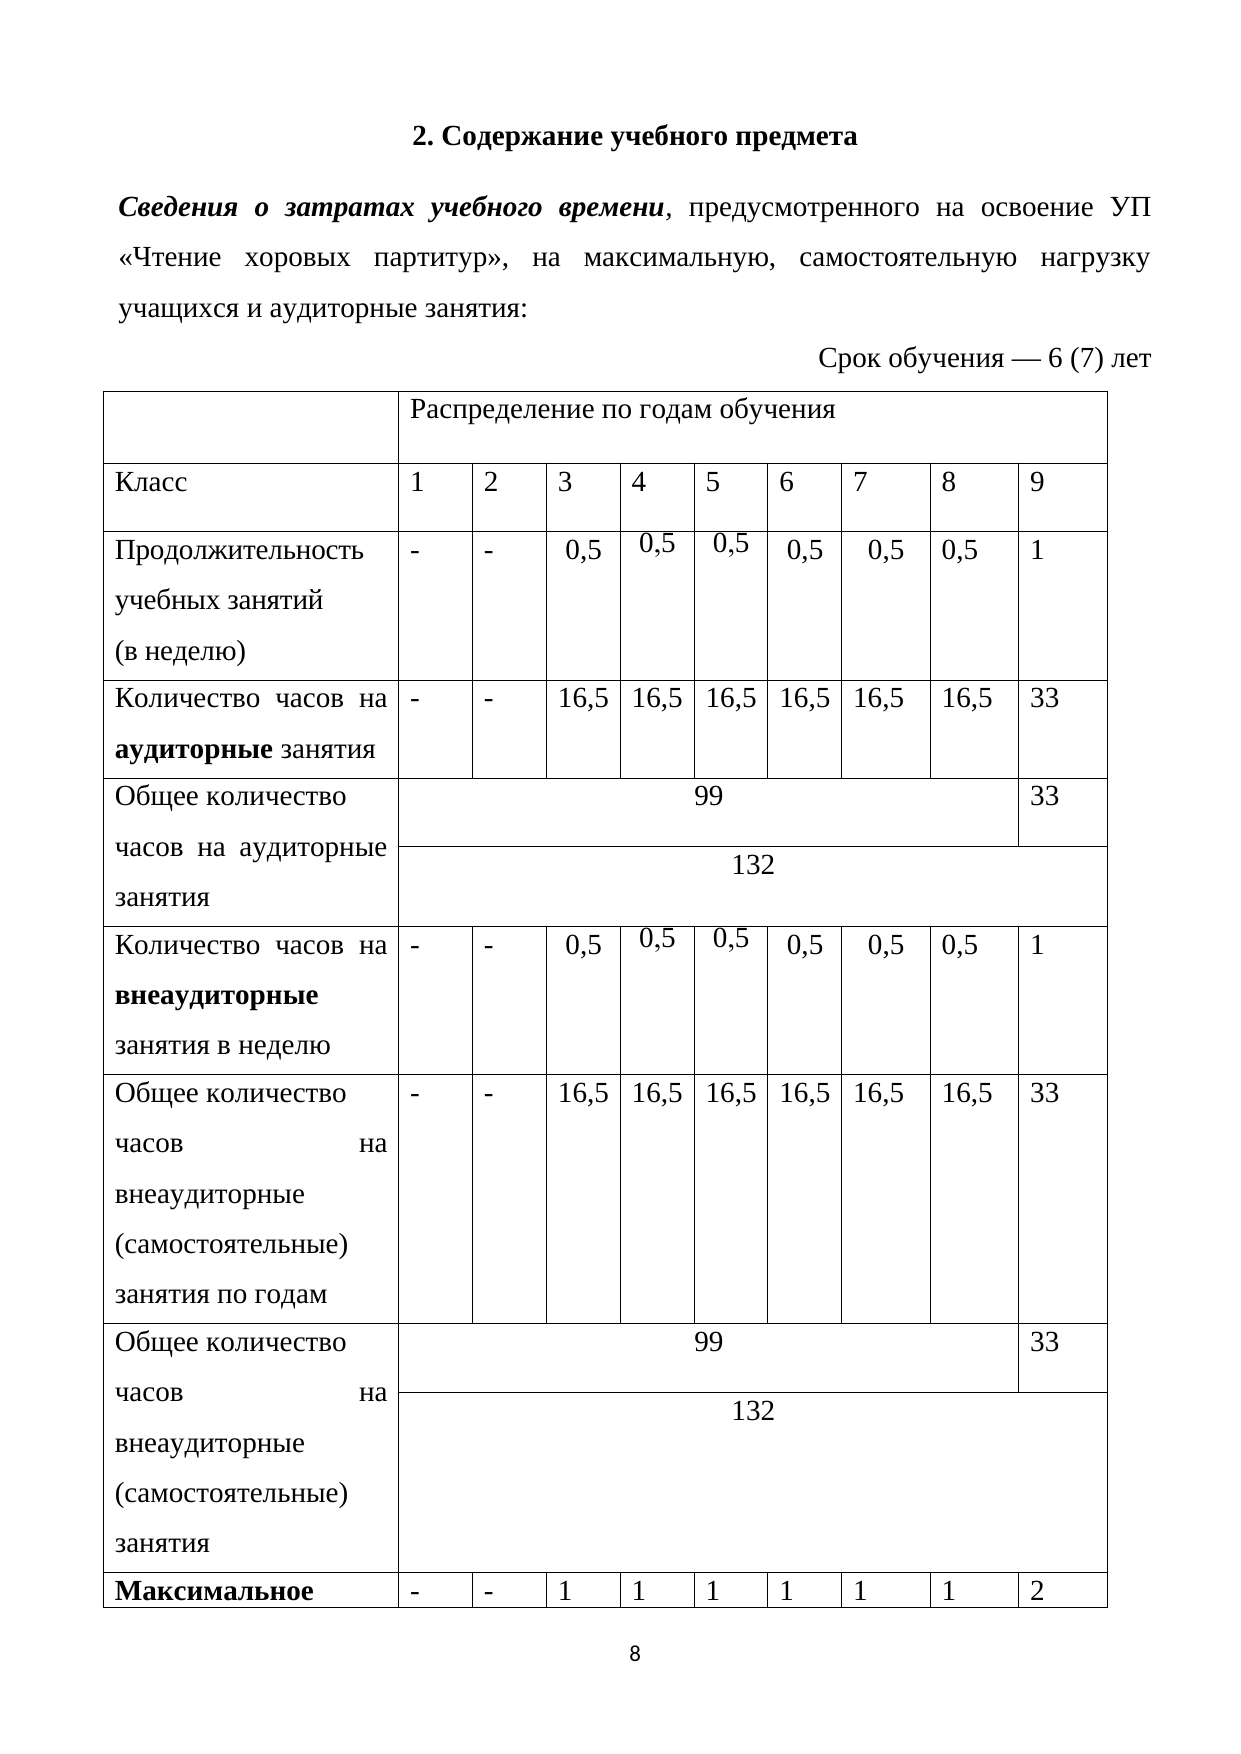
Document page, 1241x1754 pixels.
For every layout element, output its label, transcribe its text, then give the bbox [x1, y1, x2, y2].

text Срок обучения — 6 (7) лет [118, 340, 1152, 374]
table_cell Продолжительность учебных занятий (в неделю) [104, 532, 398, 679]
table_cell - [399, 927, 472, 1074]
table_cell 1 [547, 1573, 620, 1607]
table_cell - [399, 532, 472, 679]
table_cell 33 [1019, 1075, 1107, 1323]
table_cell 132 [399, 1393, 1107, 1572]
table_cell 16,5 [695, 1075, 767, 1323]
table_cell 1 [1019, 927, 1107, 1074]
table_cell 16,5 [768, 1075, 841, 1323]
table_cell 16,5 [931, 681, 1018, 777]
table_cell 4 [621, 464, 694, 531]
table_cell 0,5 [931, 532, 1018, 679]
table_cell 9 [1019, 464, 1107, 531]
table_cell 5 [695, 464, 767, 531]
table_cell  [621, 927, 694, 1074]
table_cell 0,5 [842, 927, 930, 1074]
table_cell 16,5 [842, 681, 930, 777]
table_header [104, 392, 398, 463]
table_cell  [695, 927, 767, 1074]
table_cell 33 [1019, 1324, 1107, 1392]
table_cell 1 [1019, 532, 1107, 679]
table_cell - [399, 1075, 472, 1323]
table_cell - [473, 1573, 546, 1607]
table_cell Общее количество часов на аудиторные занятия [104, 779, 398, 926]
table_cell 8 [931, 464, 1018, 531]
table_cell - [399, 681, 472, 777]
table_cell - [473, 927, 546, 1074]
table_cell 1 [399, 464, 472, 531]
table_cell Класс [104, 464, 398, 531]
text 2. Содержание учебного предмета [118, 118, 1152, 152]
table_cell Общее количество часов на внеаудиторные (самостоятельные) занятия [104, 1324, 398, 1572]
table_cell - [473, 532, 546, 679]
table_cell 33 [1019, 779, 1107, 846]
table_cell - [399, 1573, 472, 1607]
table_cell 2 [473, 464, 546, 531]
table_cell 16,5 [768, 681, 841, 777]
table_cell 1 [931, 1573, 1018, 1607]
table_cell 16,5 [931, 1075, 1018, 1323]
table_cell 7 [842, 464, 930, 531]
table_cell 3 [547, 464, 620, 531]
table_cell  [621, 532, 694, 679]
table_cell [104, 1573, 398, 1607]
table_cell 0,5 [842, 532, 930, 679]
table_cell 1 [621, 1573, 694, 1607]
table_cell 99 [399, 1324, 1018, 1392]
table_cell 16,5 [695, 681, 767, 777]
table_cell 1 [842, 1573, 930, 1607]
table_cell 0,5 [931, 927, 1018, 1074]
table_cell 16,5 [547, 681, 620, 777]
table_cell 33 [1019, 681, 1107, 777]
table_cell 0,5 [768, 532, 841, 679]
table_cell 132 [399, 847, 1107, 926]
table_cell 16,5 [547, 1075, 620, 1323]
table_cell Общее количество часов на внеаудиторные (самостоятельные) занятия по годам [104, 1075, 398, 1323]
table_cell - [473, 1075, 546, 1323]
table_cell 6 [768, 464, 841, 531]
table_cell Количество часов на аудиторные занятия [104, 681, 398, 777]
table_cell 99 [399, 779, 1018, 846]
table_cell Количество часов на внеаудиторные занятия в неделю [104, 927, 398, 1074]
table_header Распределение по годам обучения [399, 392, 1107, 463]
table_cell 0,5 [547, 927, 620, 1074]
table_cell 16,5 [621, 681, 694, 777]
table_cell 16,5 [621, 1075, 694, 1323]
table_cell 16,5 [842, 1075, 930, 1323]
table_cell - [473, 681, 546, 777]
table_cell 2 [1019, 1573, 1107, 1607]
table_cell 1 [768, 1573, 841, 1607]
text Сведения о затратах учебного времени, предусмотренного на освоение УП «Чтение хоровых партитур», на максимальную, самостоятельную нагрузку учащихся и аудиторные занятия: [118, 189, 1152, 323]
table_cell 1 [695, 1573, 767, 1607]
table_cell 0,5 [768, 927, 841, 1074]
table_cell 0,5 [547, 532, 620, 679]
table_cell  [695, 532, 767, 679]
